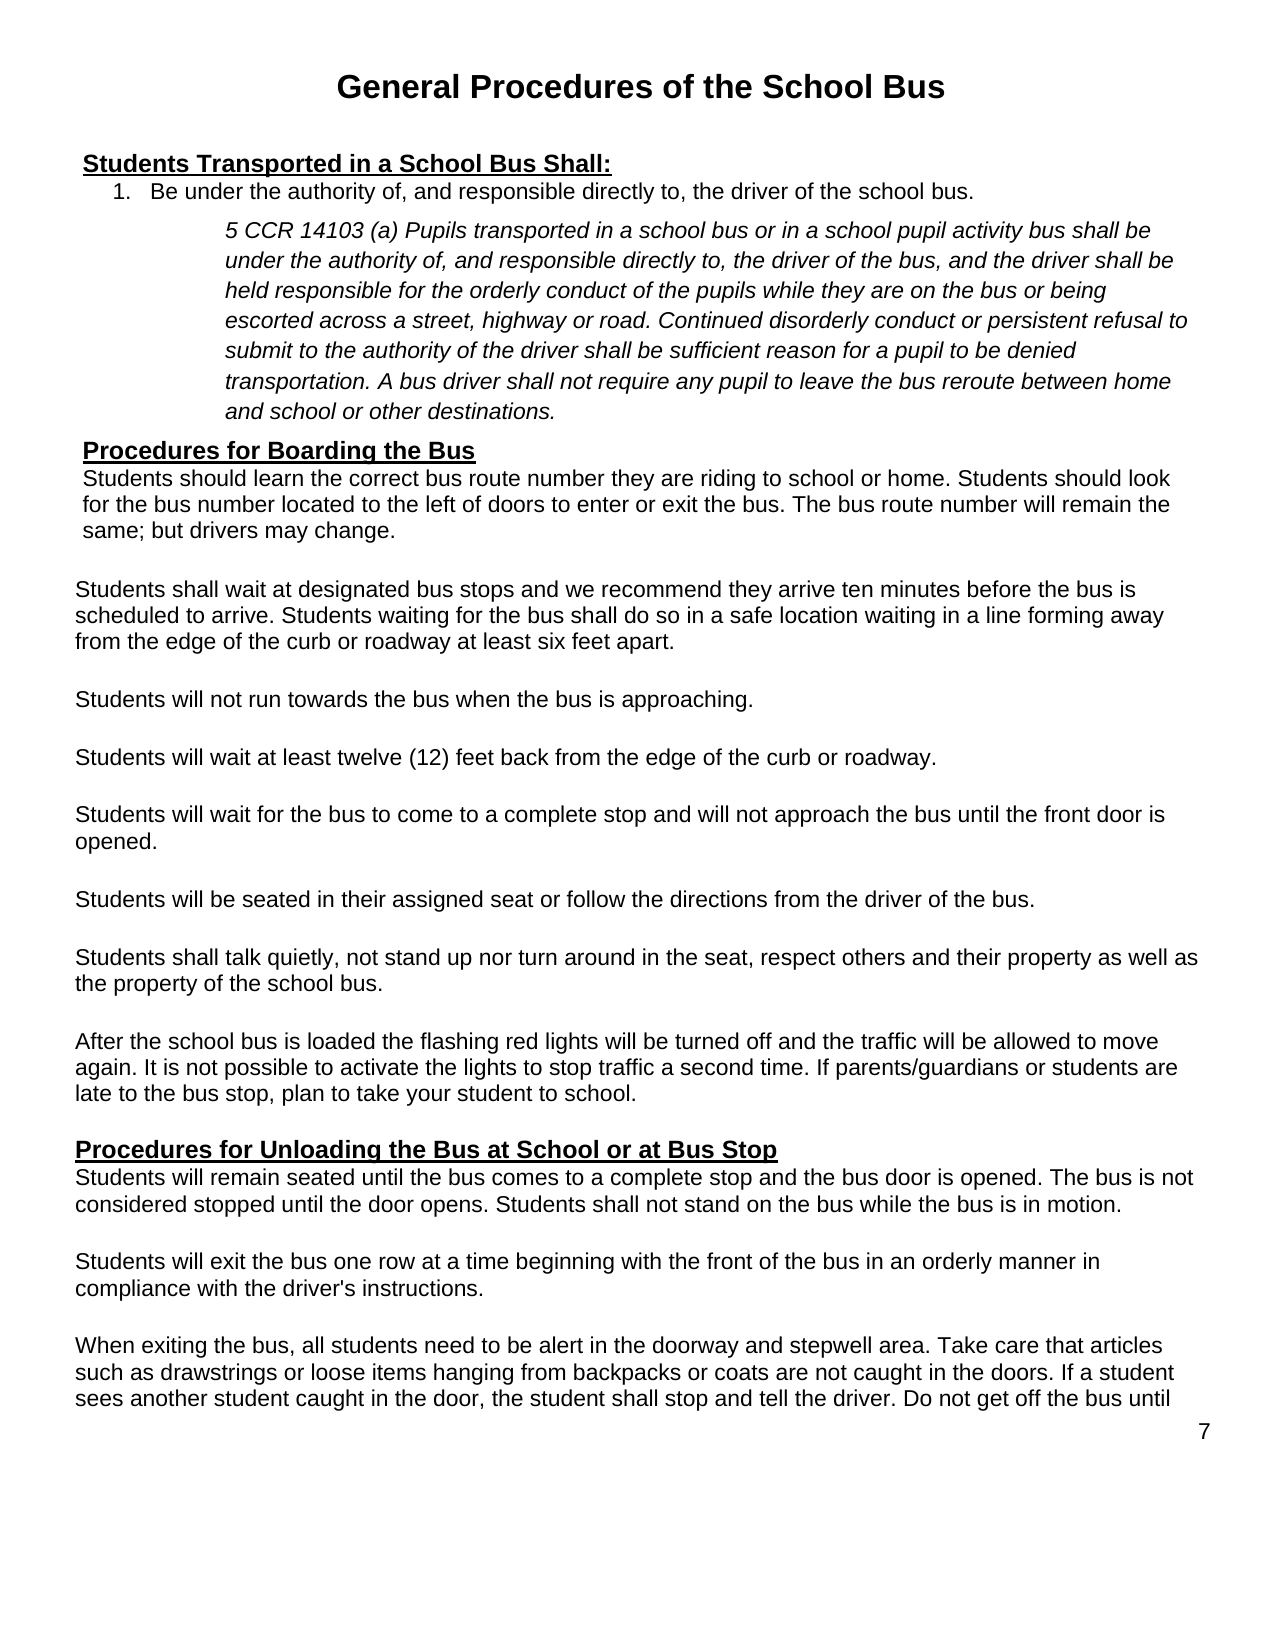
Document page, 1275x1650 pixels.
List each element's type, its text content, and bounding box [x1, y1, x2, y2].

text Students will remain seated until the bus comes to a complete stop and the bus door is opened. The bus is not considered stopped until the door opens. Students shall not stand on the bus while the bus is in motion. [75, 1164, 1196, 1217]
text Students will wait at least twelve (12) feet back from the edge of the curb or roadway. [75, 743, 1210, 770]
subtitle Procedures for Unloading the Bus at School or at Bus Stop [75, 1135, 1210, 1164]
text Students shall wait at designated bus stops and we recommend they arrive ten minutes before the bus is scheduled to arrive. Students waiting for the bus shall do so in a safe location waiting in a line forming away from the edge of the curb or roadway at least six feet apart. [75, 576, 1178, 654]
list Be under the authority of, and responsible directly to, the driver of the school bus. [112, 178, 1210, 204]
text Students should learn the correct bus route number they are riding to school or home. Students should look for the bus number located to the left of doors to enter or exit the bus. The bus route number will remain the same; but drivers may change. [82, 465, 1187, 544]
text Students will exit the bus one row at a time beginning with the front of the bus in an orderly manner in compliance with the driver's instructions. [75, 1248, 1210, 1301]
text 5 CCR 14103 (a) Pupils transported in a school bus or in a school pupil activity bus shall be under the authority of, and responsible directly to, the driver of the bus, and the driver shall be held responsible for the orderly conduct of the pupils while they are on the bus or being escorted across a street, highway or road. Continued disorderly conduct or persistent refusal to submit to the authority of the driver shall be sufficient reason for a pupil to be denied transportation. A bus driver shall not require any pupil to leave the bus reroute between home and school or other destinations. [225, 217, 1192, 424]
subtitle Procedures for Boarding the Bus [82, 436, 1210, 464]
subtitle General Procedures of the School Bus [138, 67, 1144, 105]
text Students will not run towards the bus when the bus is approaching. [75, 686, 1210, 712]
text Students will wait for the bus to come to a complete stop and will not approach the bus until the front door is opened. [75, 801, 1168, 854]
subtitle Students Transported in a School Bus Shall: [82, 149, 1210, 178]
text After the school bus is loaded the flashing red lights will be turned off and the traffic will be allowed to move again. It is not possible to activate the lights to stop traffic a second time. If parents/guardians or students are late to the bus stop, plan to take your student to school. [75, 1028, 1180, 1107]
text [75, 1332, 1178, 1411]
text Students will be seated in their assigned seat or follow the directions from the driver of the bus. [75, 886, 1210, 912]
text Students shall talk quietly, not stand up nor turn around in the seat, respect others and their property as well as the property of the school bus. [75, 943, 1201, 996]
